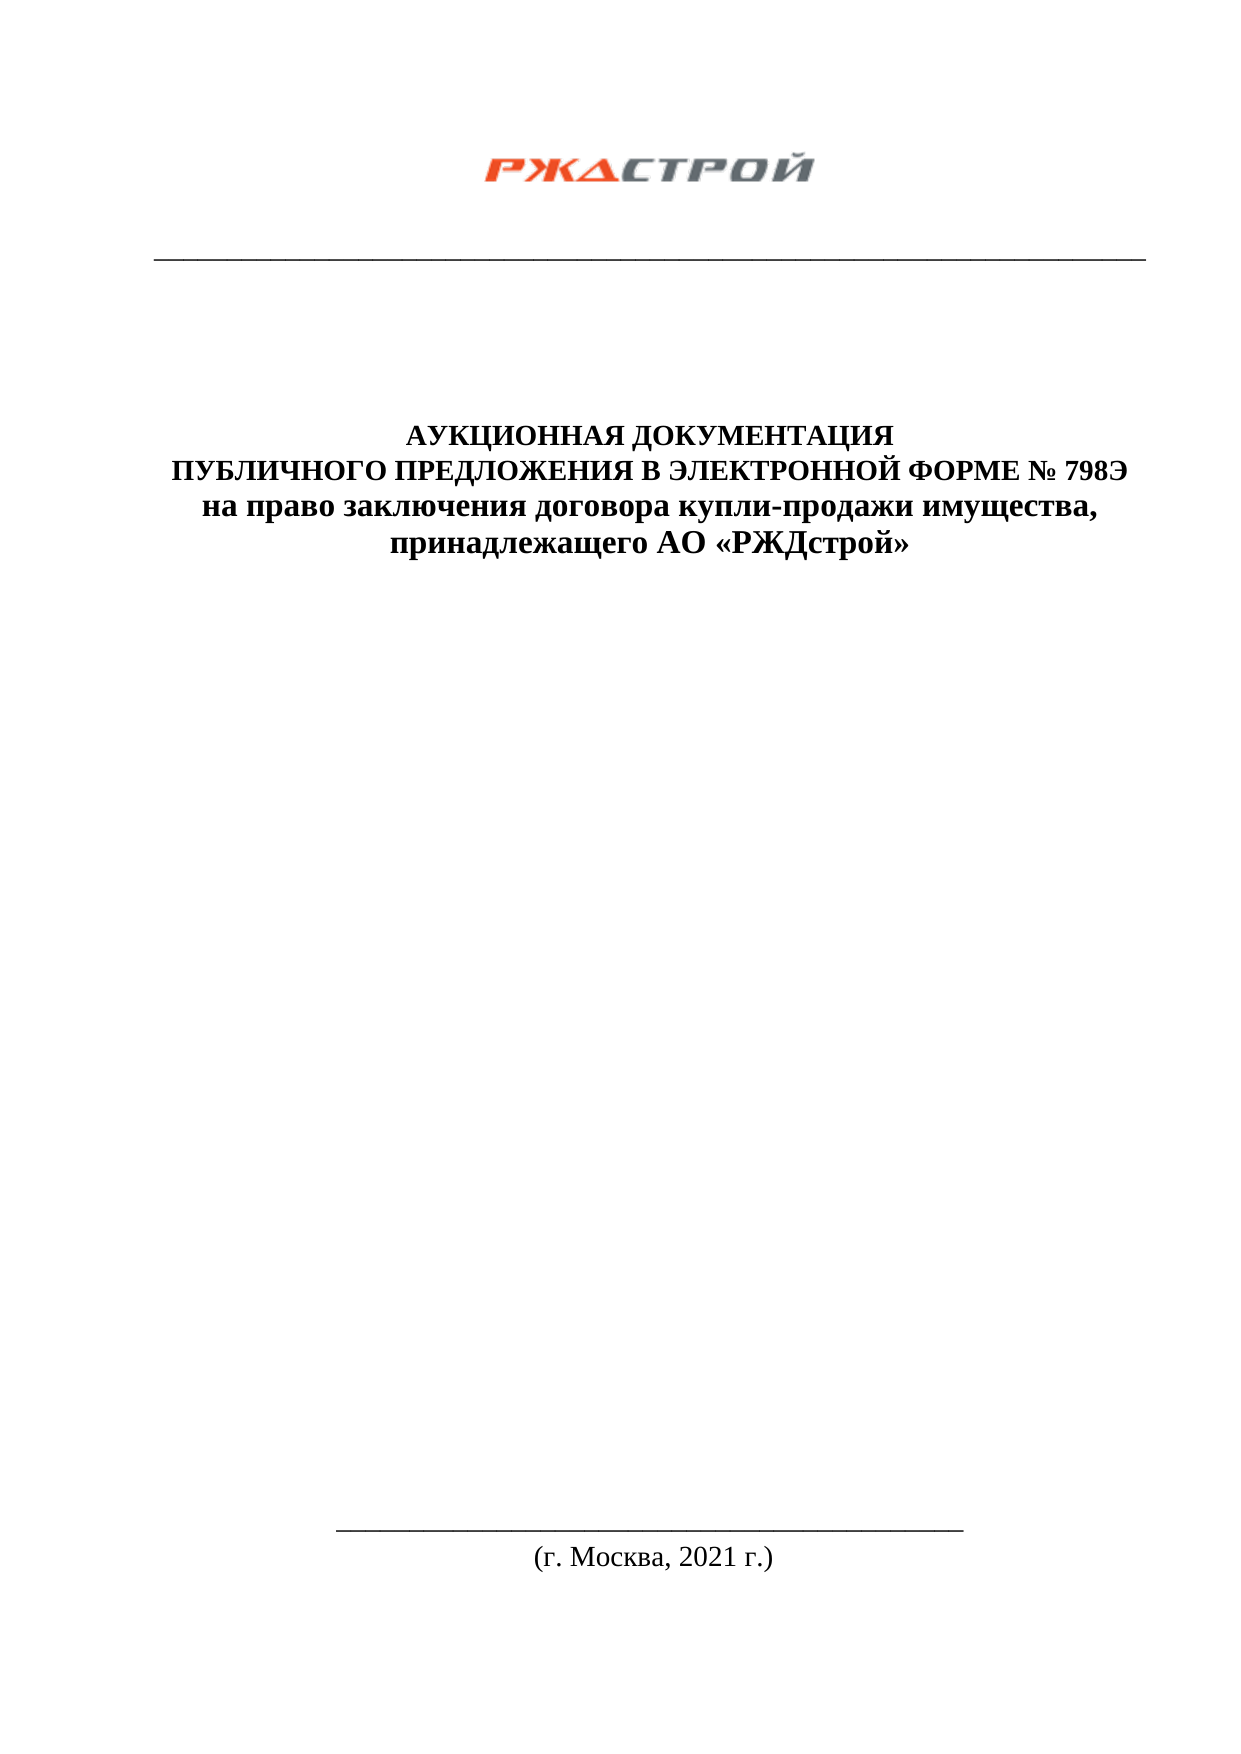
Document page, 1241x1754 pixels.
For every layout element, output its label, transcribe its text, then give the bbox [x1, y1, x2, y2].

picture [484, 151, 816, 183]
title на право заключения договора купли-продажи имущества, принадлежащего АО «РЖДстрой» [118, 486, 1181, 599]
text ___________________________________________ [118, 1499, 1181, 1536]
text (г. Москва, 2021 г.) [118, 1536, 1181, 1574]
text ____________________________________________________________________ [118, 228, 1181, 265]
title АУКЦИОННАЯ ДОКУМЕНТАЦИЯ [118, 415, 1181, 453]
text ПубличноГО ПредложениЯ в электронной форме № 798Э [118, 453, 1181, 486]
